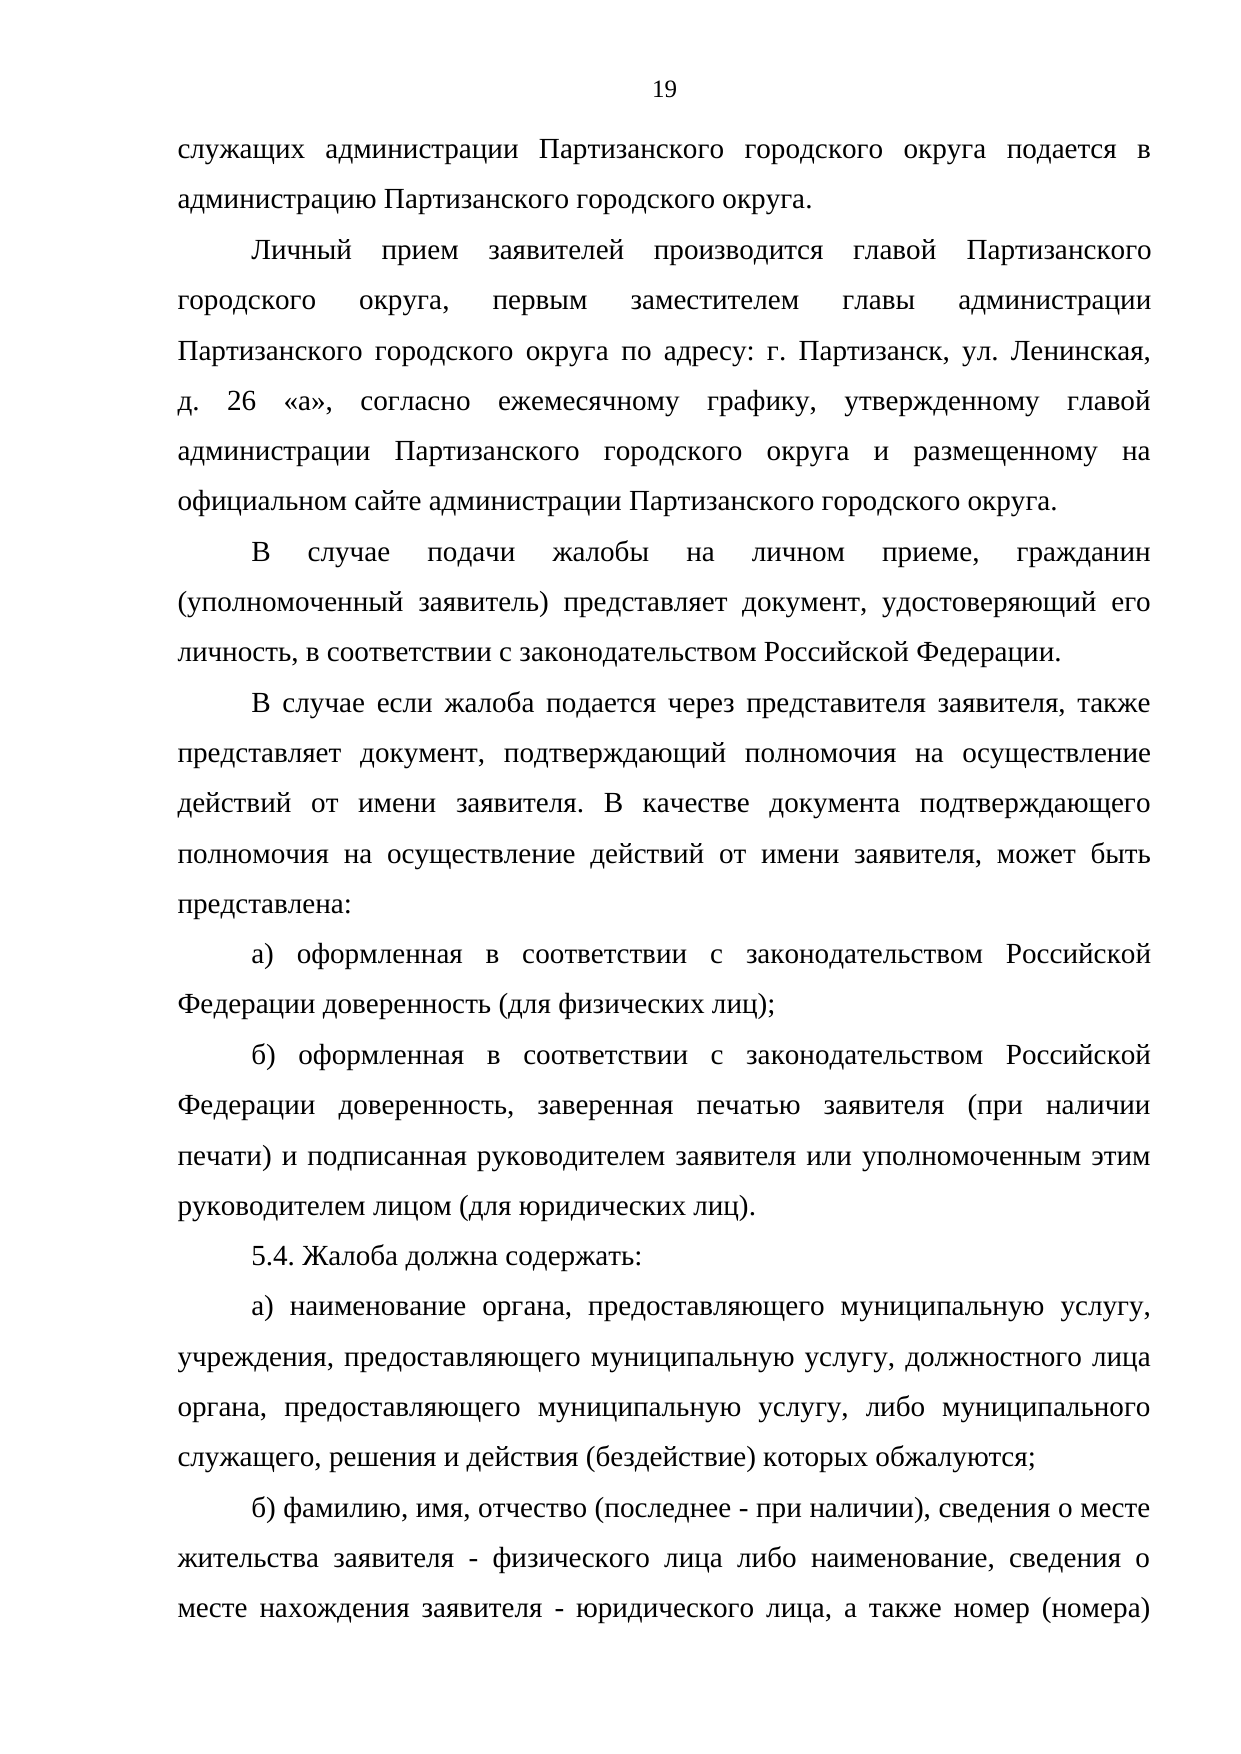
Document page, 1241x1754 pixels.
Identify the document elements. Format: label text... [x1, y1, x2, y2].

text 5.4. Жалоба должна содержать: [177, 1238, 1152, 1272]
text Личный прием заявителей производится главой Партизанского городского округа, первым заместителем главы администрации Партизанского городского округа по адресу: г. Партизанск, ул. Ленинская, д. 26 «а», согласно ежемесячному графику, утвержденному главой администрации Партизанского городского округа и размещенному на официальном сайте администрации Партизанского городского округа. [177, 232, 1152, 517]
text В случае подачи жалобы на личном приеме, гражданин (уполномоченный заявитель) представляет документ, удостоверяющий его личность, в соответствии с законодательством Российской Федерации. [177, 534, 1152, 668]
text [177, 1490, 1152, 1624]
text а) наименование органа, предоставляющего муниципальную услугу, учреждения, предоставляющего муниципальную услугу, должностного лица органа, предоставляющего муниципальную услугу, либо муниципального служащего, решения и действия (бездействие) которых обжалуются; [177, 1288, 1152, 1473]
text а) оформленная в соответствии с законодательством Российской Федерации доверенность (для физических лиц); [177, 936, 1152, 1020]
text В случае если жалоба подается через представителя заявителя, также представляет документ, подтверждающий полномочия на осуществление действий от имени заявителя. В качестве документа подтверждающего полномочия на осуществление действий от имени заявителя, может быть представлена: [177, 685, 1152, 919]
text б) оформленная в соответствии с законодательством Российской Федерации доверенность, заверенная печатью заявителя (при наличии печати) и подписанная руководителем заявителя или уполномоченным этим руководителем лицом (для юридических лиц). [177, 1037, 1152, 1221]
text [177, 131, 1152, 215]
